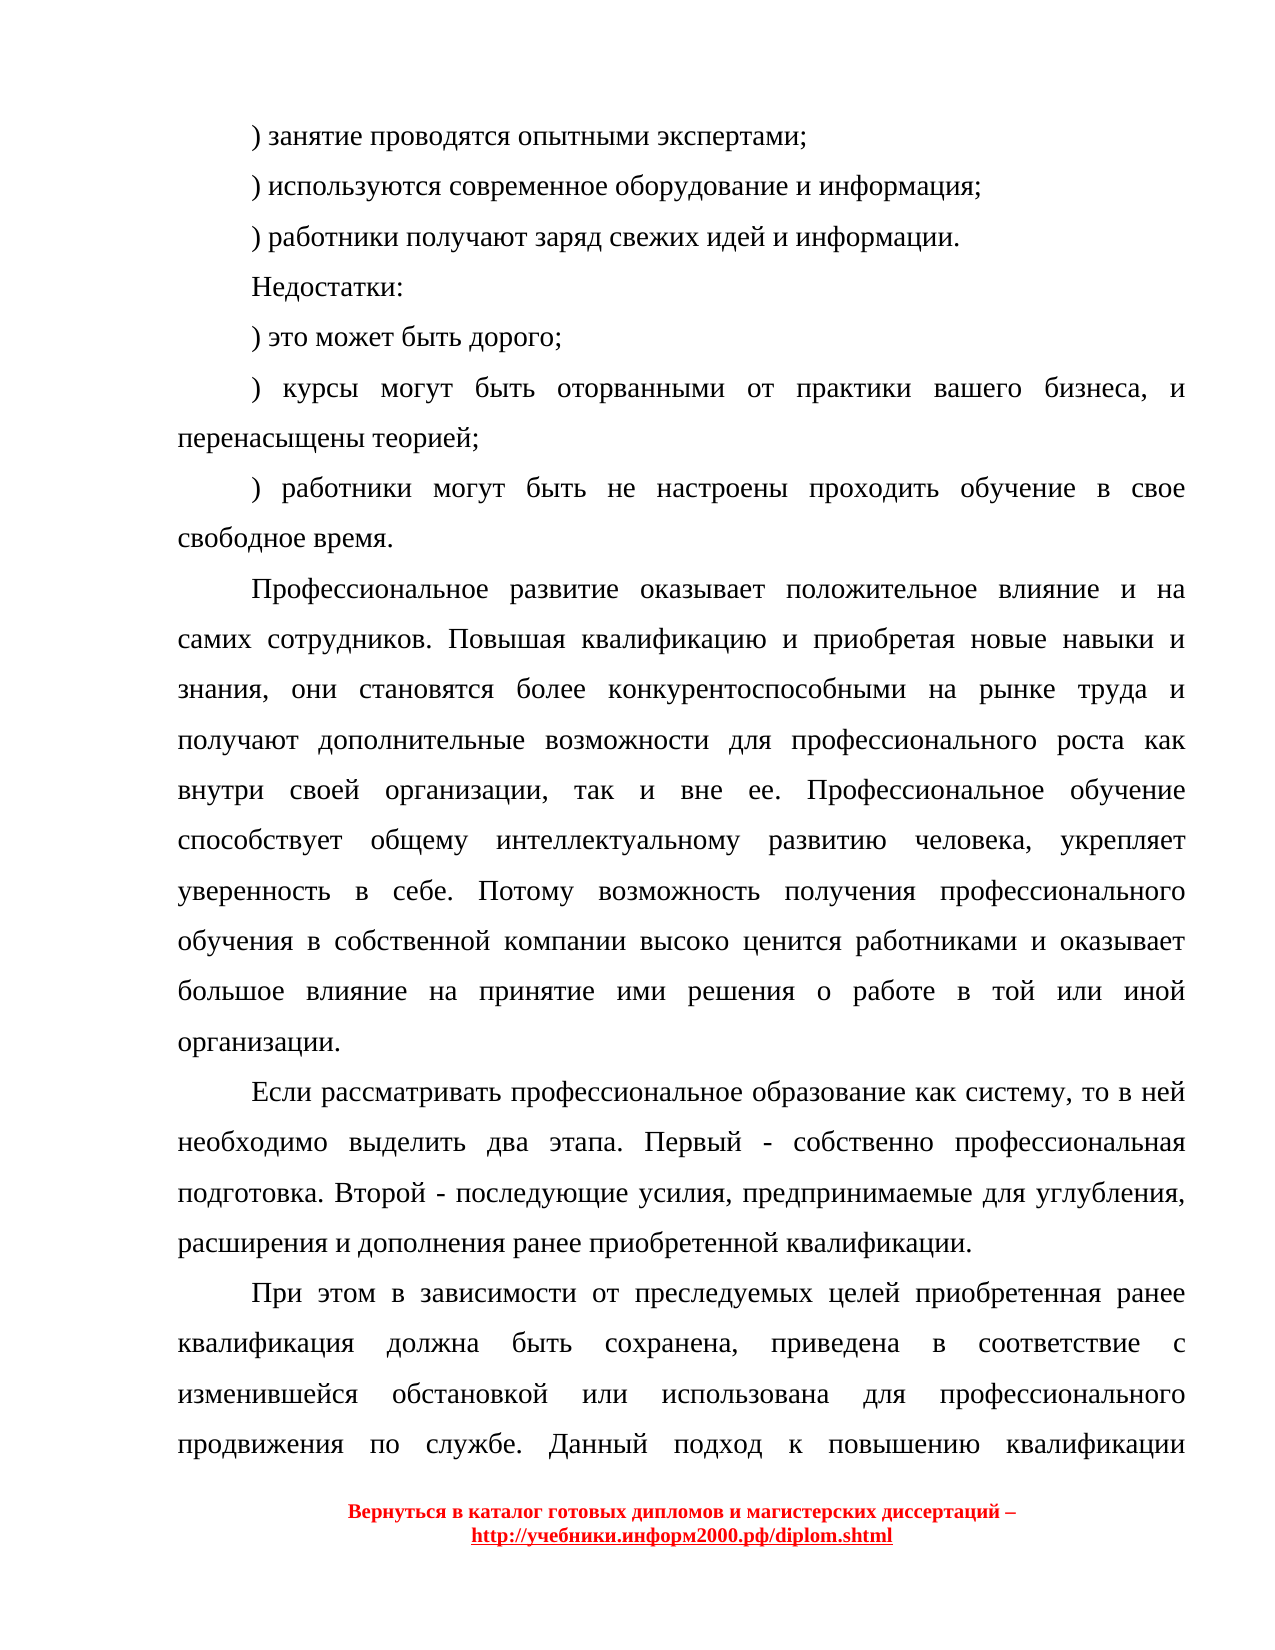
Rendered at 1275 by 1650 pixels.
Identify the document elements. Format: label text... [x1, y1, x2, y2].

text ) это может быть дорого; [177, 319, 1186, 353]
text ) занятие проводятся опытными экспертами; [177, 118, 1186, 152]
text Недостатки: [177, 269, 1186, 303]
text ) работники получают заряд свежих идей и информации. [177, 219, 1186, 252]
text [177, 1275, 1186, 1460]
text ) работники могут быть не настроены проходить обучение в свое свободное время. [177, 470, 1186, 554]
text Профессиональное развитие оказывает положительное влияние и на самих сотрудников. Повышая квалификацию и приобретая новые навыки и знания, они становятся более конкурентоспособными на рынке труда и получают дополнительные возможности для профессионального роста как внутри своей организации, так и вне ее. Профессиональное обучение способствует общему интеллектуальному развитию человека, укрепляет уверенность в себе. Потому возможность получения профессионального обучения в собственной компании высоко ценится работниками и оказывает большое влияние на принятие ими решения о работе в той или иной организации. [177, 571, 1186, 1057]
text Если рассматривать профессиональное образование как систему, то в ней необходимо выделить два этапа. Первый - собственно профессиональная подготовка. Второй - последующие усилия, предпринимаемые для углубления, расширения и дополнения ранее приобретенной квалификации. [177, 1074, 1186, 1258]
text ) курсы могут быть оторванными от практики вашего бизнеса, и перенасыщены теорией; [177, 370, 1186, 453]
text ) используются современное оборудование и информация; [177, 168, 1186, 202]
